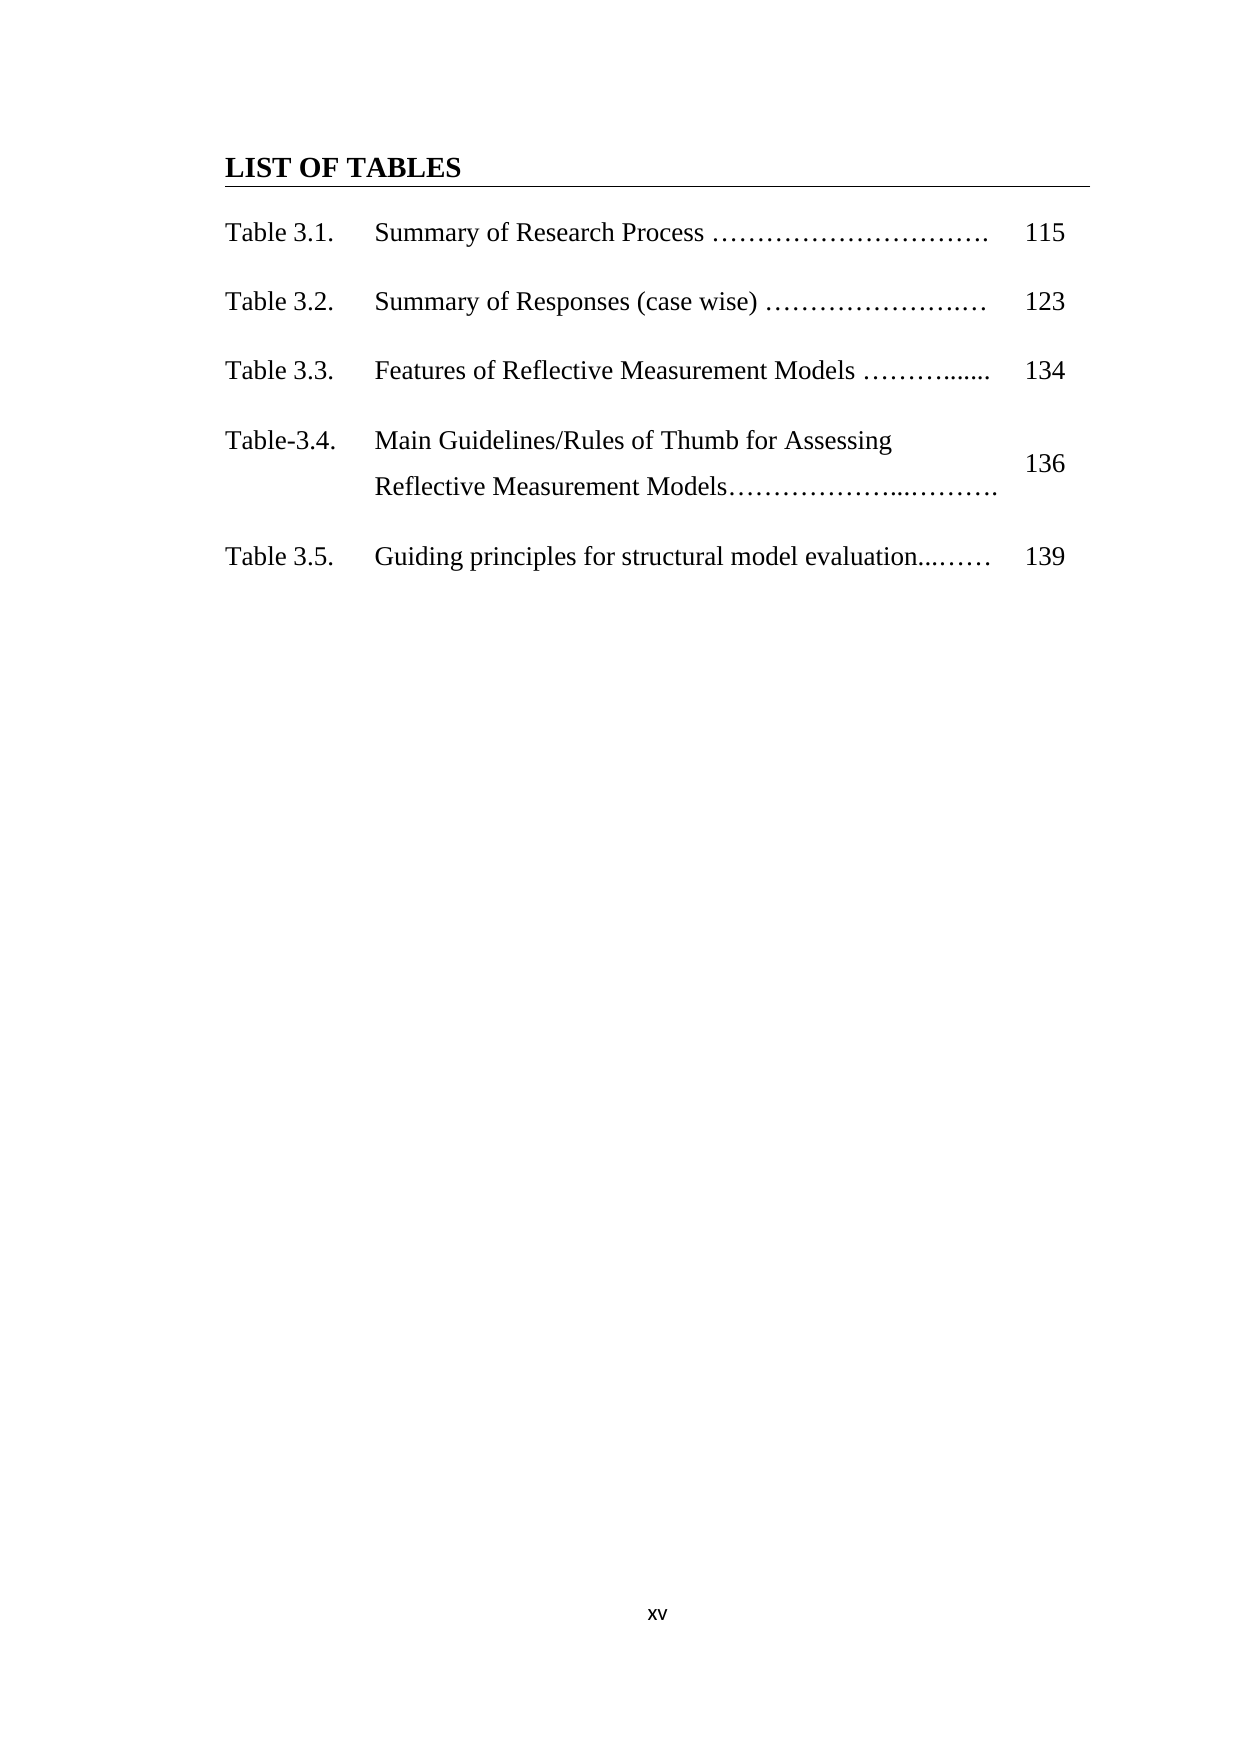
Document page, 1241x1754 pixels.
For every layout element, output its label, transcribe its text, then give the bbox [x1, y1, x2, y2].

table_cell Table-3.4. [214, 411, 363, 527]
table_cell Table 3.2. [214, 273, 363, 342]
table_cell Table 3.5. [214, 527, 363, 596]
table_cell 134 [1011, 342, 1076, 411]
table_cell Table 3.3. [214, 342, 363, 411]
table_header Table 3.1. [214, 204, 363, 273]
text LIST OF TABLES [225, 150, 1090, 186]
table_cell 123 [1011, 273, 1076, 342]
table_cell Summary of Responses (case wise) ………………….… [363, 273, 1011, 342]
table_header 115 [1011, 204, 1076, 273]
table_cell Guiding principles for structural model evaluation...…… [363, 527, 1011, 596]
table_cell 139 [1011, 527, 1076, 596]
table_cell Features of Reflective Measurement Models ………....... [363, 342, 1011, 411]
table_cell 136 [1011, 411, 1076, 527]
table_header Summary of Research Process …………………………. [363, 204, 1011, 273]
table_cell Main Guidelines/Rules of Thumb for Assessing Reflective Measurement Models………………...………. [363, 411, 1011, 527]
